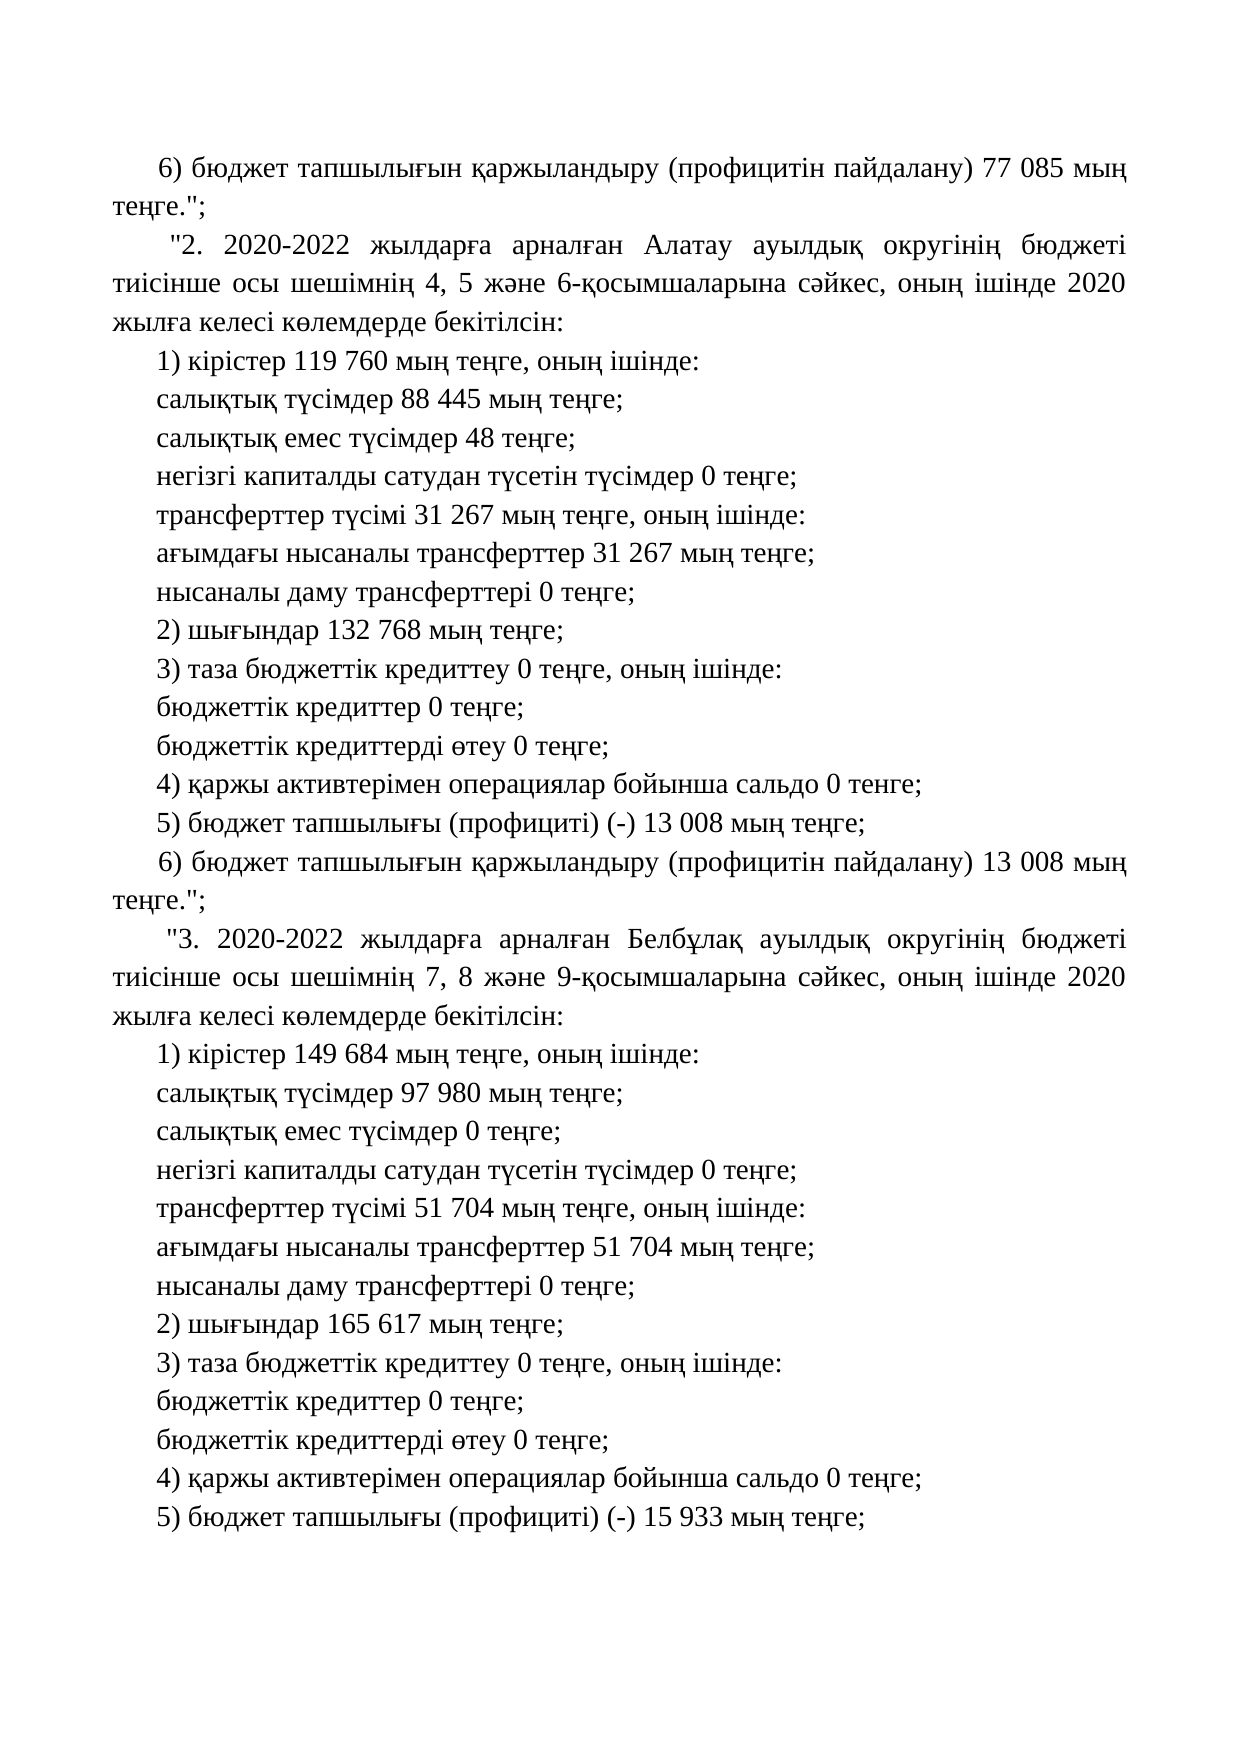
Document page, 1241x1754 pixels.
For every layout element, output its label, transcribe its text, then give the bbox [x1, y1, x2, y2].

text 5) бюджет тапшылығы (профициті) (-) 15 933 мың теңге; [112, 1499, 1128, 1532]
text 3) таза бюджеттік кредиттеу 0 теңге, оның ішінде: [112, 651, 1128, 684]
text "3. 2020-2022 жылдарға арналған Белбұлақ ауылдық округінің бюджеті тиісінше осы шешімнің 7, 8 және 9-қосымшаларына сәйкес, оның ішінде 2020 жылға келесі көлемдерде бекітілсін: [112, 921, 1128, 1031]
text 4) қаржы активтерімен операциялар бойынша сальдо 0 тенге; [112, 767, 1128, 800]
text 1) кірістер 149 684 мың теңге, оның ішінде: [112, 1036, 1128, 1070]
text ағымдағы нысаналы трансферттер 51 704 мың теңге; [112, 1229, 1128, 1263]
text нысаналы даму трансферттері 0 теңге; [112, 1268, 1128, 1301]
text ағымдағы нысаналы трансферттер 31 267 мың теңге; [112, 535, 1128, 569]
text 3) таза бюджеттік кредиттеу 0 теңге, оның ішінде: [112, 1345, 1128, 1378]
text 1) кірістер 119 760 мың теңге, оның ішінде: [112, 343, 1128, 376]
text салықтық түсімдер 97 980 мың теңге; [112, 1075, 1128, 1108]
text 5) бюджет тапшылығы (профициті) (-) 13 008 мың теңге; [112, 805, 1128, 839]
text салықтық түсімдер 88 445 мың теңге; [112, 381, 1128, 415]
text нысаналы даму трансферттері 0 теңге; [112, 574, 1128, 607]
text трансферттер түсімі 51 704 мың теңге, оның ішінде: [112, 1191, 1128, 1224]
text бюджеттік кредиттер 0 теңге; [112, 689, 1128, 723]
text 2) шығындар 165 617 мың теңге; [112, 1306, 1128, 1340]
text 6) бюджет тапшылығын қаржыландыру (профицитін пайдалану) 77 085 мың теңге."; [112, 150, 1128, 222]
text салықтық емес түсімдер 0 теңге; [112, 1113, 1128, 1147]
text салықтық емес түсімдер 48 теңге; [112, 420, 1128, 453]
text 4) қаржы активтерімен операциялар бойынша сальдо 0 теңге; [112, 1460, 1128, 1494]
text трансферттер түсімі 31 267 мың теңге, оның ішінде: [112, 497, 1128, 530]
text 2) шығындар 132 768 мың теңге; [112, 612, 1128, 646]
text бюджеттік кредиттерді өтеу 0 теңге; [112, 728, 1128, 762]
text негізгі капиталды сатудан түсетін түсімдер 0 теңге; [112, 458, 1128, 492]
text негізгі капиталды сатудан түсетін түсімдер 0 теңге; [112, 1152, 1128, 1186]
text "2. 2020-2022 жылдарға арналған Алатау ауылдық округінің бюджеті тиісінше осы шешімнің 4, 5 және 6-қосымшаларына сәйкес, оның ішінде 2020 жылға келесі көлемдерде бекітілсін: [112, 227, 1128, 338]
text бюджеттік кредиттерді өтеу 0 теңге; [112, 1422, 1128, 1455]
text бюджеттік кредиттер 0 теңге; [112, 1383, 1128, 1417]
text 6) бюджет тапшылығын қаржыландыру (профицитін пайдалану) 13 008 мың теңге."; [112, 844, 1128, 916]
